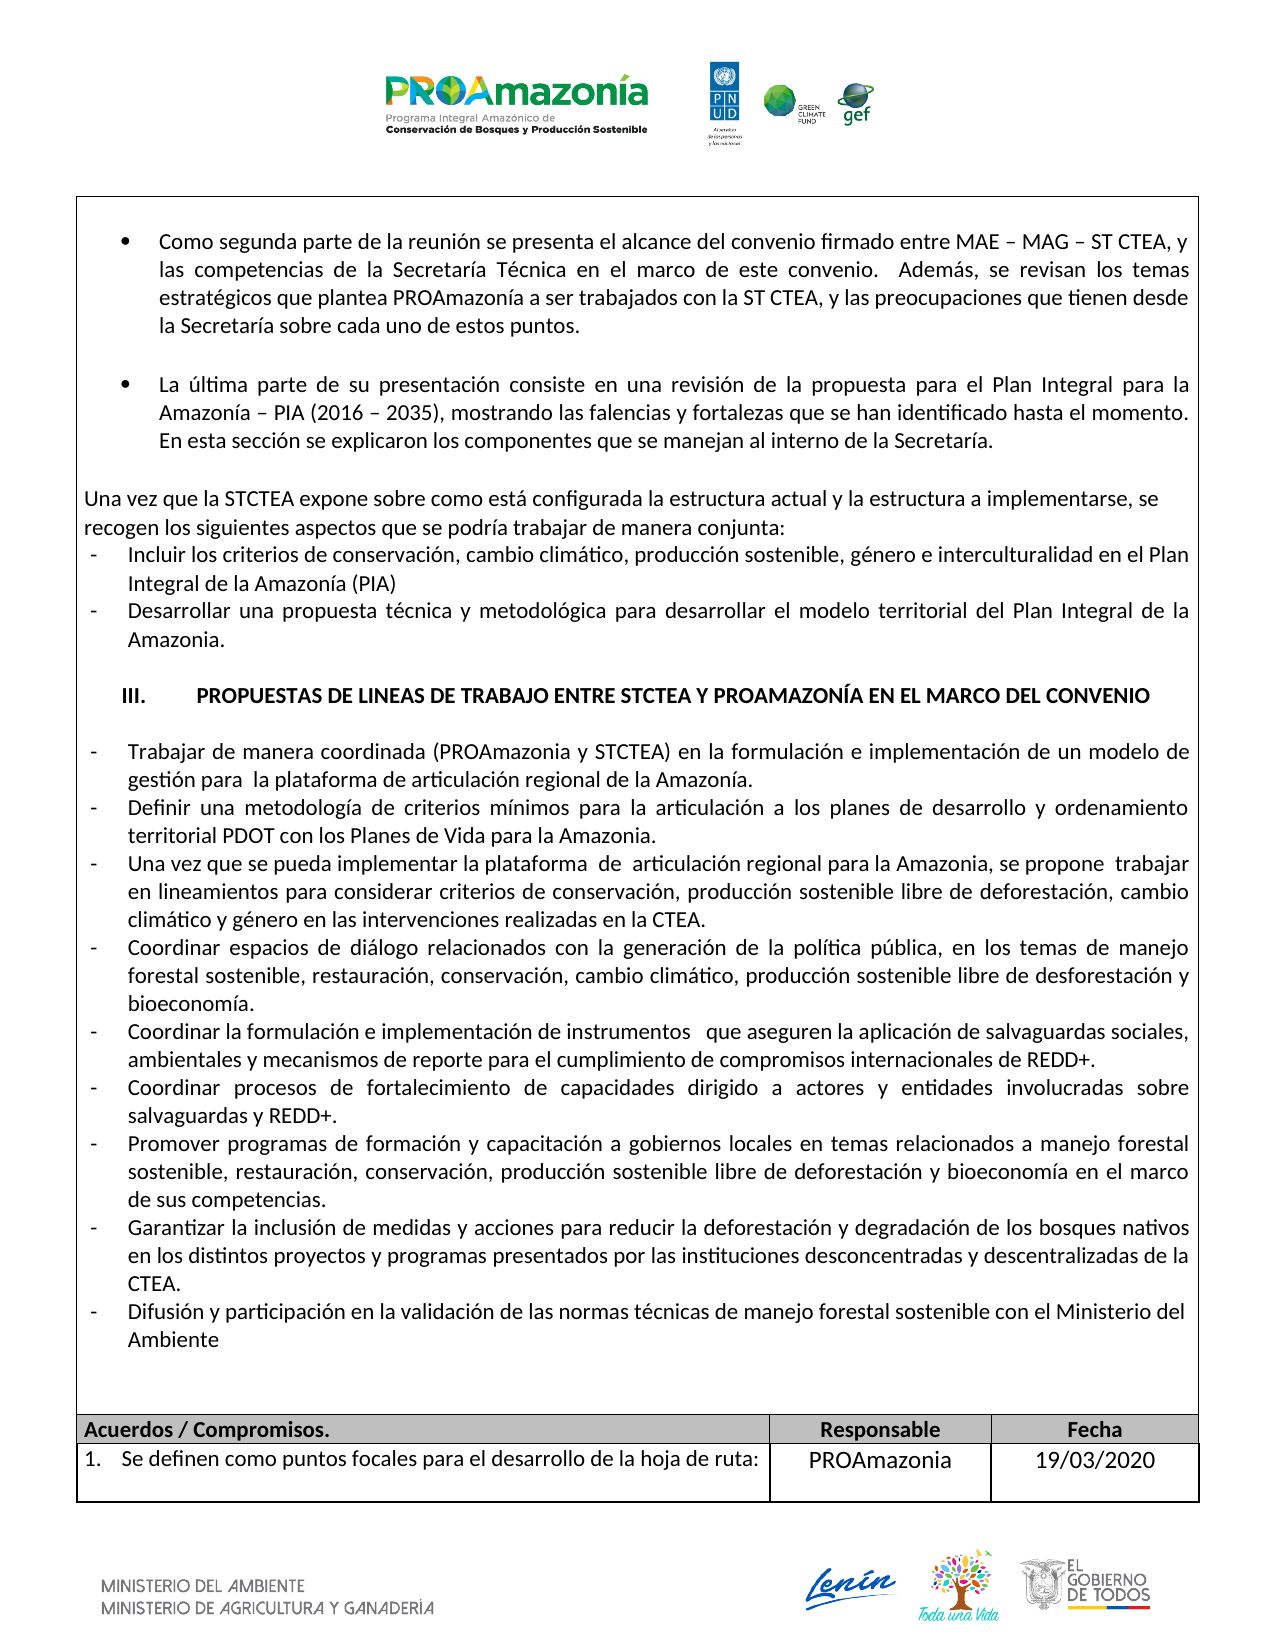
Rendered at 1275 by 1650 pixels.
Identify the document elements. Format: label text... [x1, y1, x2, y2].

picture [327, 25, 948, 190]
table_cell 19/03/2020 [992, 1444, 1198, 1501]
picture [56, 1518, 1189, 1650]
table_cell PROAmazonia STCTEA [771, 1444, 990, 1501]
table_cell Responsable [770, 1415, 991, 1443]
table_cell Acuerdos / Compromisos. [77, 1415, 769, 1443]
table_cell Fecha [992, 1415, 1198, 1443]
